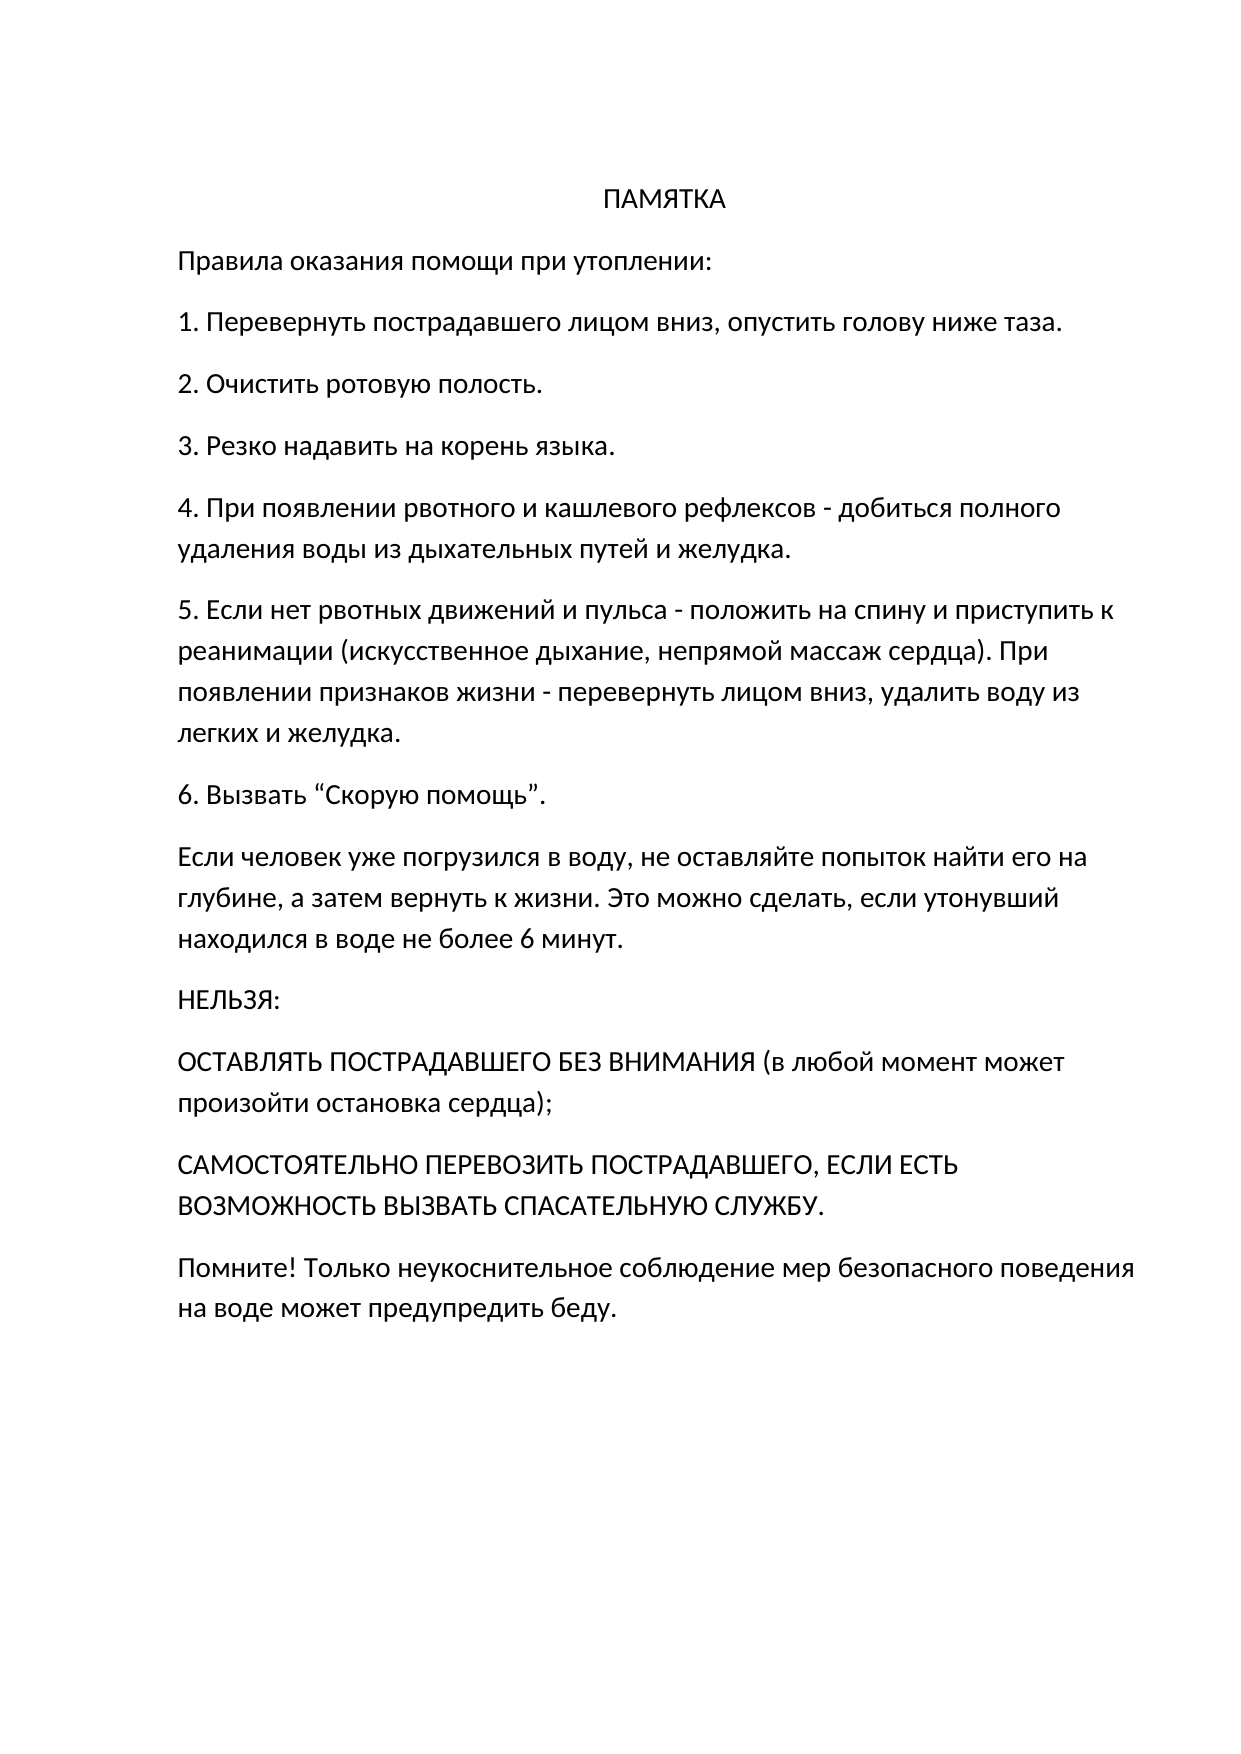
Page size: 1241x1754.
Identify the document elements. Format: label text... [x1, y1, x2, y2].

text НЕЛЬЗЯ: [177, 981, 1152, 1017]
text Помните! Только неукоснительное соблюдение мер безопасного поведения на воде может предупредить беду. [177, 1249, 1152, 1325]
text ПАМЯТКА [177, 180, 1152, 216]
text 3. Резко надавить на корень языка. [177, 427, 1152, 463]
text Правила оказания помощи при утоплении: [177, 242, 1152, 277]
text Если человек уже погрузился в воду, не оставляйте попыток найти его на глубине, а затем вернуть к жизни. Это можно сделать, если утонувший находился в воде не более 6 минут. [177, 838, 1152, 955]
text ОСТАВЛЯТЬ ПОСТРАДАВШЕГО БЕЗ ВНИМАНИЯ (в любой момент может произойти остановка сердца); [177, 1043, 1152, 1120]
text 4. При появлении рвотного и кашлевого рефлексов - добиться полного удаления воды из дыхательных путей и желудка. [177, 489, 1152, 565]
text 1. Перевернуть пострадавшего лицом вниз, опустить голову ниже таза. [177, 303, 1152, 339]
text 5. Если нет рвотных движений и пульса - положить на спину и приступить к реанимации (искусственное дыхание, непрямой массаж сердца). При появлении признаков жизни - перевернуть лицом вниз, удалить воду из легких и желудка. [177, 591, 1152, 750]
text 2. Очистить ротовую полость. [177, 365, 1152, 401]
text САМОСТОЯТЕЛЬНО ПЕРЕВОЗИТЬ ПОСТРАДАВШЕГО, ЕСЛИ ЕСТЬ ВОЗМОЖНОСТЬ ВЫЗВАТЬ СПАСАТЕЛЬНУЮ СЛУЖБУ. [177, 1146, 1152, 1222]
text 6. Вызвать “Скорую помощь”. [177, 776, 1152, 812]
